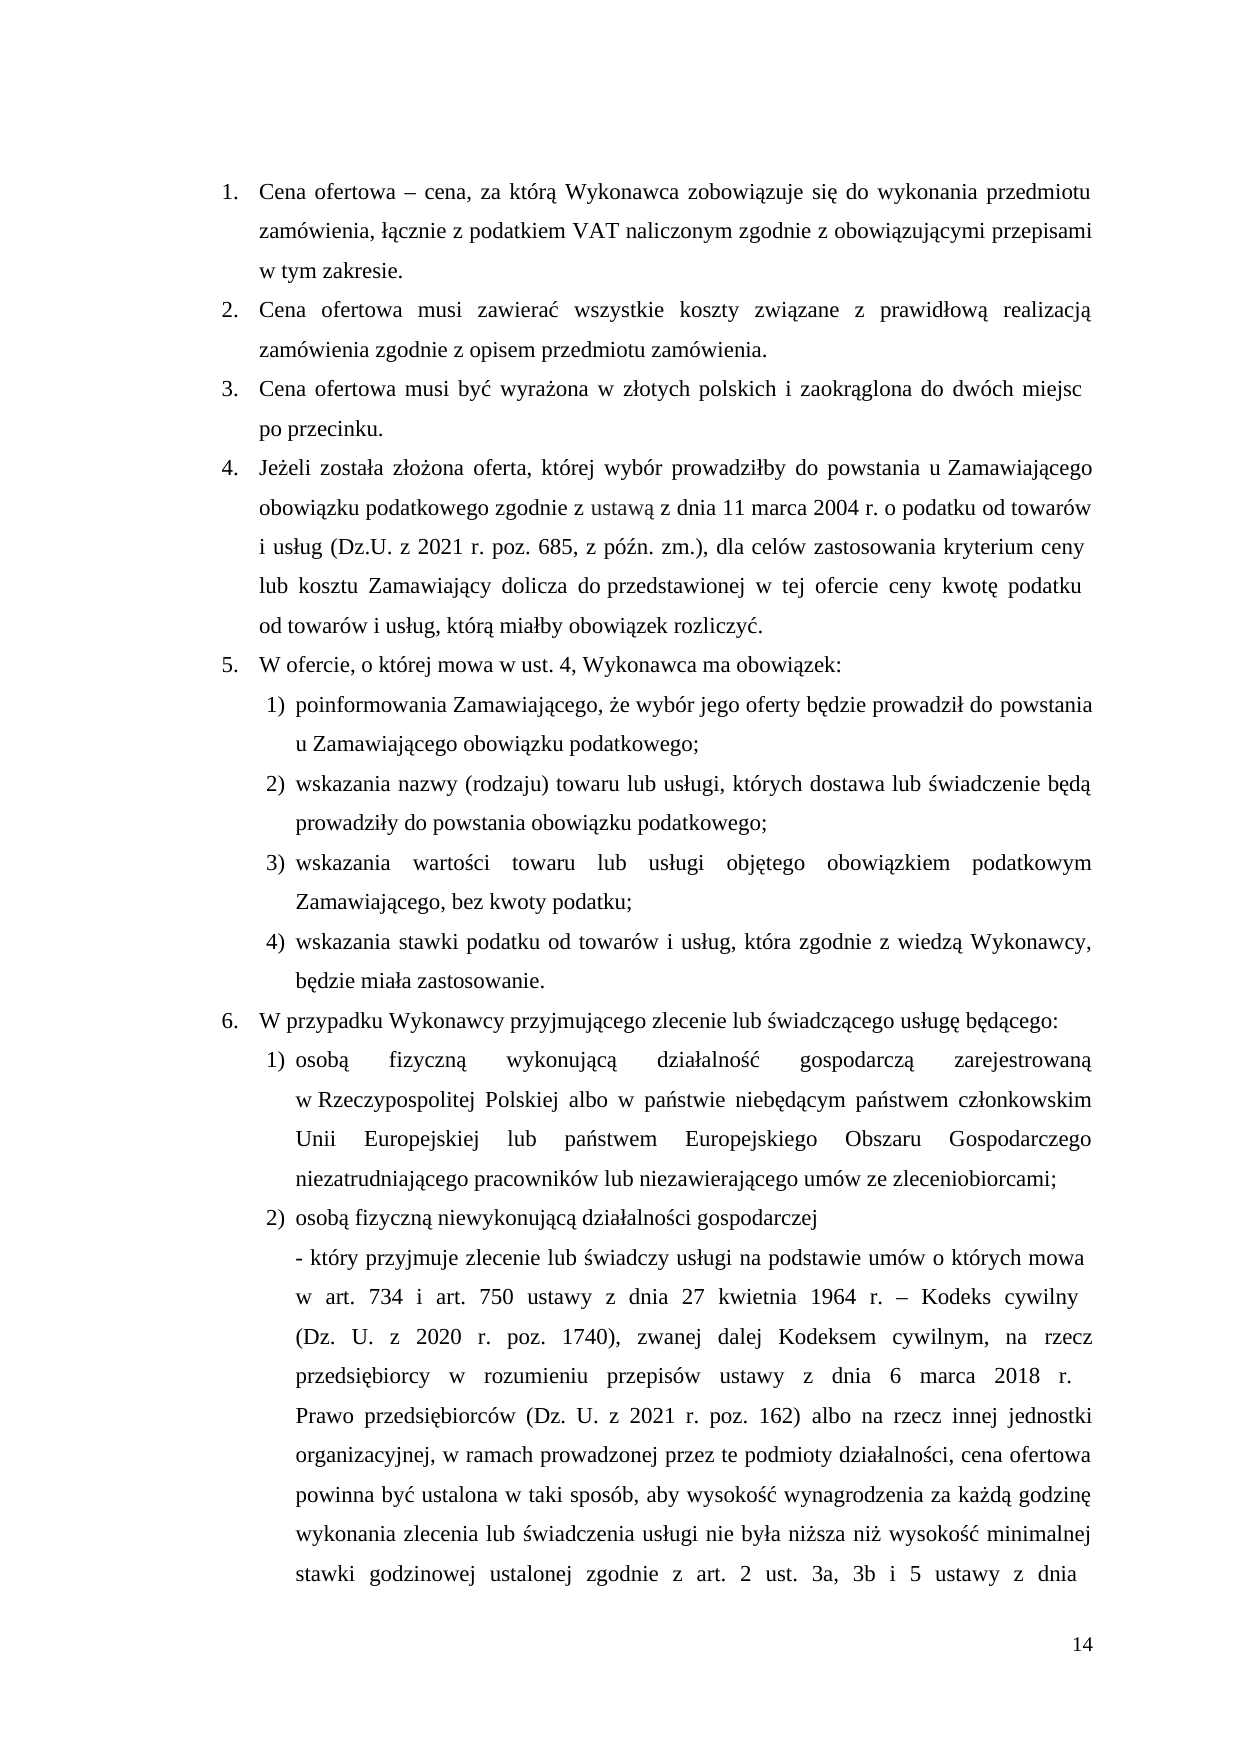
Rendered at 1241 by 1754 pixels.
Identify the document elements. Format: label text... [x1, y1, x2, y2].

list wskazania wartości towaru lub usługi objętego obowiązkiem podatkowym Zamawiającego, bez kwoty podatku; [266, 849, 1093, 915]
list osobą fizyczną wykonującą działalność gospodarczą zarejestrowaną w Rzeczypospolitej Polskiej albo w państwie niebędącym państwem członkowskim Unii Europejskiej lub państwem Europejskiego Obszaru Gospodarczego niezatrudniającego pracowników lub niezawierającego umów ze zleceniobiorcami; [266, 1046, 1093, 1191]
list Cena ofertowa – cena, za którą Wykonawca zobowiązuje się do wykonania przedmiotu zamówienia, łącznie z podatkiem VAT naliczonym zgodnie z obowiązującymi przepisami w tym zakresie. [221, 178, 1093, 283]
list Cena ofertowa musi zawierać wszystkie koszty związane z prawidłową realizacją zamówienia zgodnie z opisem przedmiotu zamówienia. [221, 296, 1093, 362]
list W przypadku Wykonawcy przyjmującego zlecenie lub świadczącego usługę będącego: [221, 1007, 1093, 1033]
list wskazania stawki podatku od towarów i usług, która zgodnie z wiedzą Wykonawcy, będzie miała zastosowanie. [266, 928, 1093, 994]
list osobą fizyczną niewykonującą działalności gospodarczej [266, 1204, 1093, 1231]
list poinformowania Zamawiającego, że wybór jego oferty będzie prowadził do powstania u Zamawiającego obowiązku podatkowego; [266, 691, 1093, 757]
list W ofercie, o której mowa w ust. 4, Wykonawca ma obowiązek: [221, 652, 1093, 678]
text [295, 1244, 1093, 1586]
list Jeżeli została złożona oferta, której wybór prowadziłby do powstania u Zamawiającego obowiązku podatkowego zgodnie z ustawą z dnia 11 marca 2004 r. o podatku od towarów i usług (Dz.U. z 2021 r. poz. 685, z późn. zm.), dla celów zastosowania kryterium ceny lub kosztu Zamawiający dolicza do przedstawionej w tej ofercie ceny kwotę podatku od towarów i usług, którą miałby obowiązek rozliczyć. [221, 454, 1093, 638]
list wskazania nazwy (rodzaju) towaru lub usługi, których dostawa lub świadczenie będą prowadziły do powstania obowiązku podatkowego; [266, 770, 1093, 836]
list Cena ofertowa musi być wyrażona w złotych polskich i zaokrąglona do dwóch miejsc po przecinku. [221, 375, 1093, 441]
